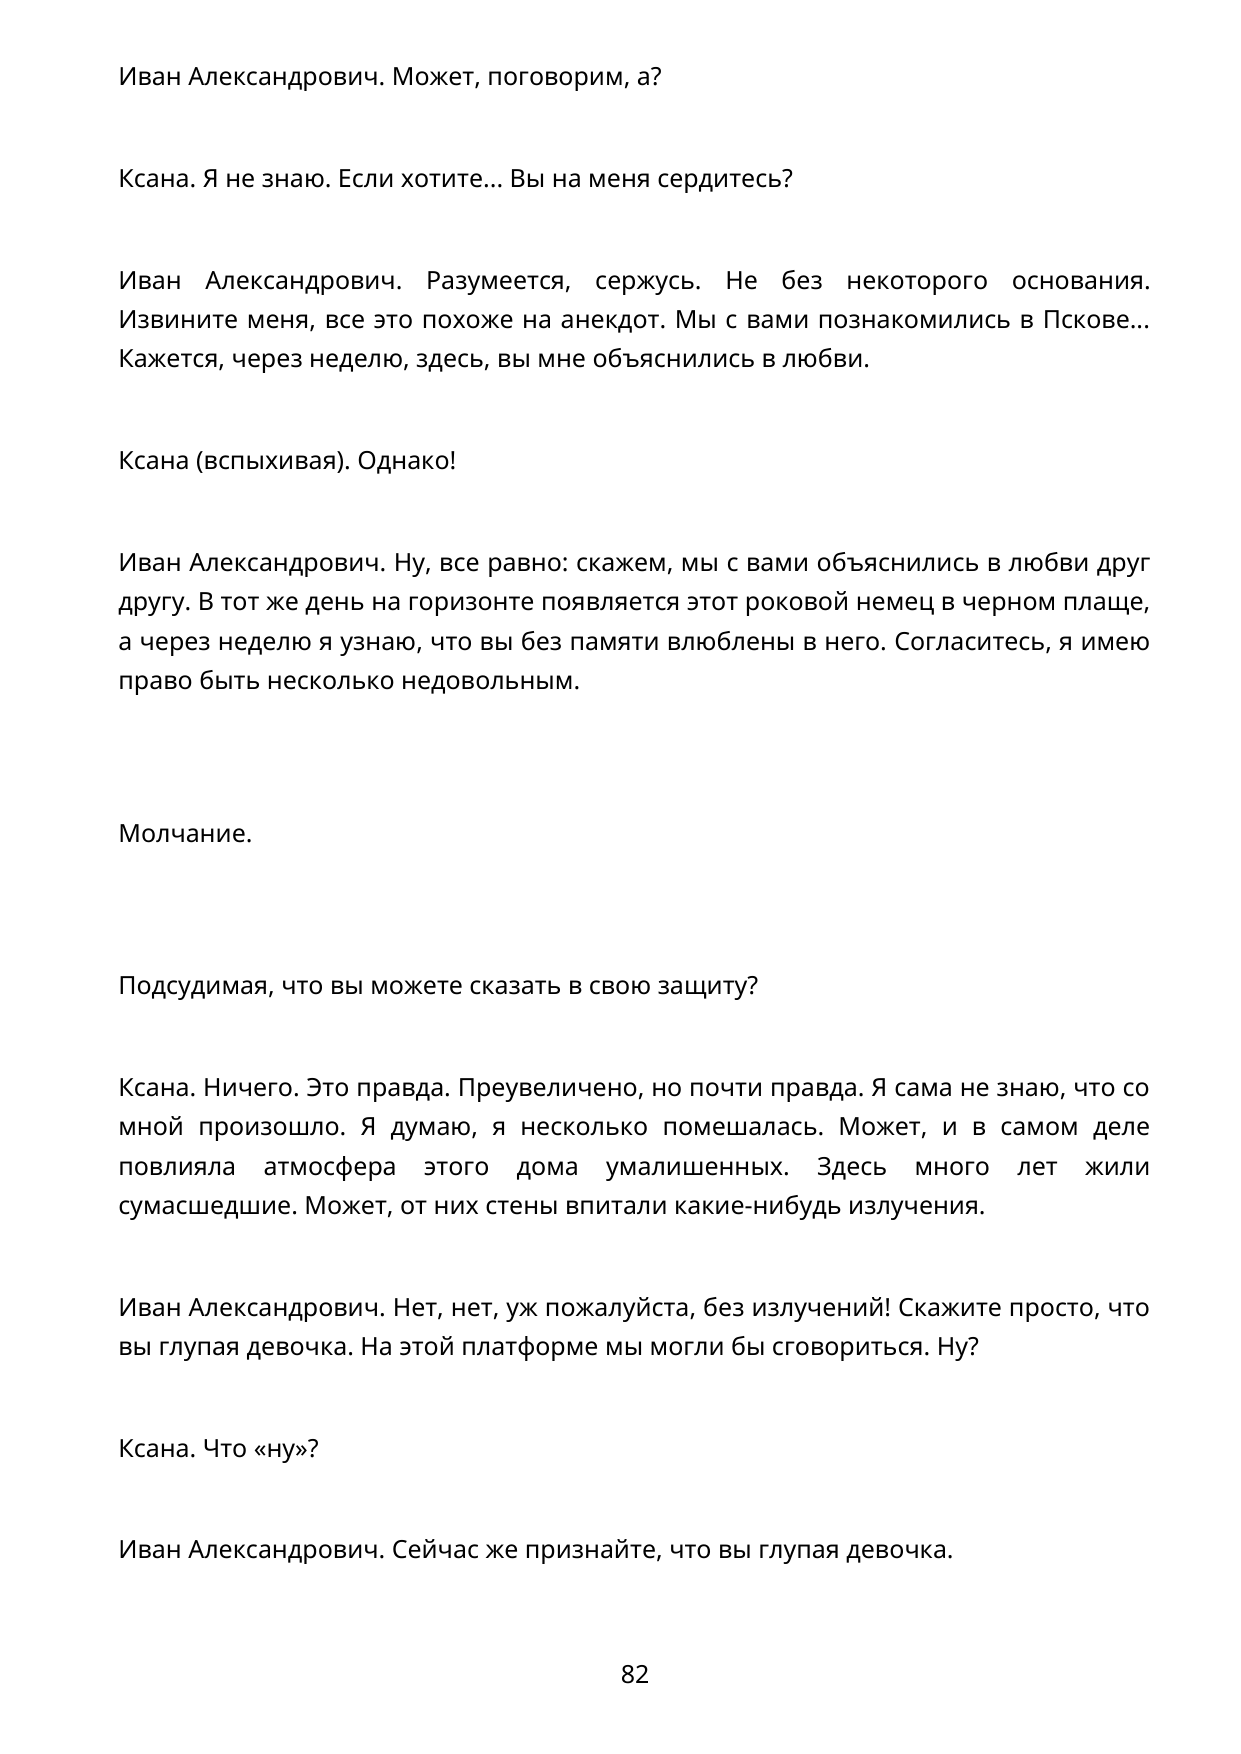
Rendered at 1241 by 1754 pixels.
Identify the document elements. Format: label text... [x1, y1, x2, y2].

text Иван Александрович. Нет, нет, уж пожалуйста, без излучений! Скажите просто, что вы глупая девочка. На этой платформе мы могли бы сговориться. Ну? [118, 1289, 1152, 1362]
text Ксана. Ничего. Это правда. Преувеличено, но почти правда. Я сама не знаю, что со мной произошло. Я думаю, я несколько помешалась. Может, и в самом деле повлияла атмосфера этого дома умалишенных. Здесь много лет жили сумасшедшие. Может, от них стены впитали какие-нибудь излучения. [118, 1070, 1152, 1221]
text Иван Александрович. Может, поговорим, а? [118, 59, 1152, 93]
text Подсудимая, что вы можете сказать в свою защиту? [118, 968, 1152, 1002]
text Иван Александрович. Разумеется, сержусь. Не без некоторого основания. Извините меня, все это похоже на анекдот. Мы с вами познакомились в Пскове... Кажется, через неделю, здесь, вы мне объяснились в любви. [118, 263, 1152, 375]
text Иван Александрович. Сейчас же признайте, что вы глупая девочка. [118, 1532, 1152, 1566]
text Ксана. Что «ну»? [118, 1430, 1152, 1464]
text Ксана. Я не знаю. Если хотите... Вы на меня сердитесь? [118, 161, 1152, 195]
text Иван Александрович. Ну, все равно: скажем, мы с вами объяснились в любви друг другу. В тот же день на горизонте появляется этот роковой немец в черном плаще, а через неделю я узнаю, что вы без памяти влюблены в него. Согласитесь, я имею право быть несколько недовольным. [118, 545, 1152, 696]
text Молчание. [118, 815, 1152, 849]
text Ксана (вспыхивая). Однако! [118, 443, 1152, 477]
